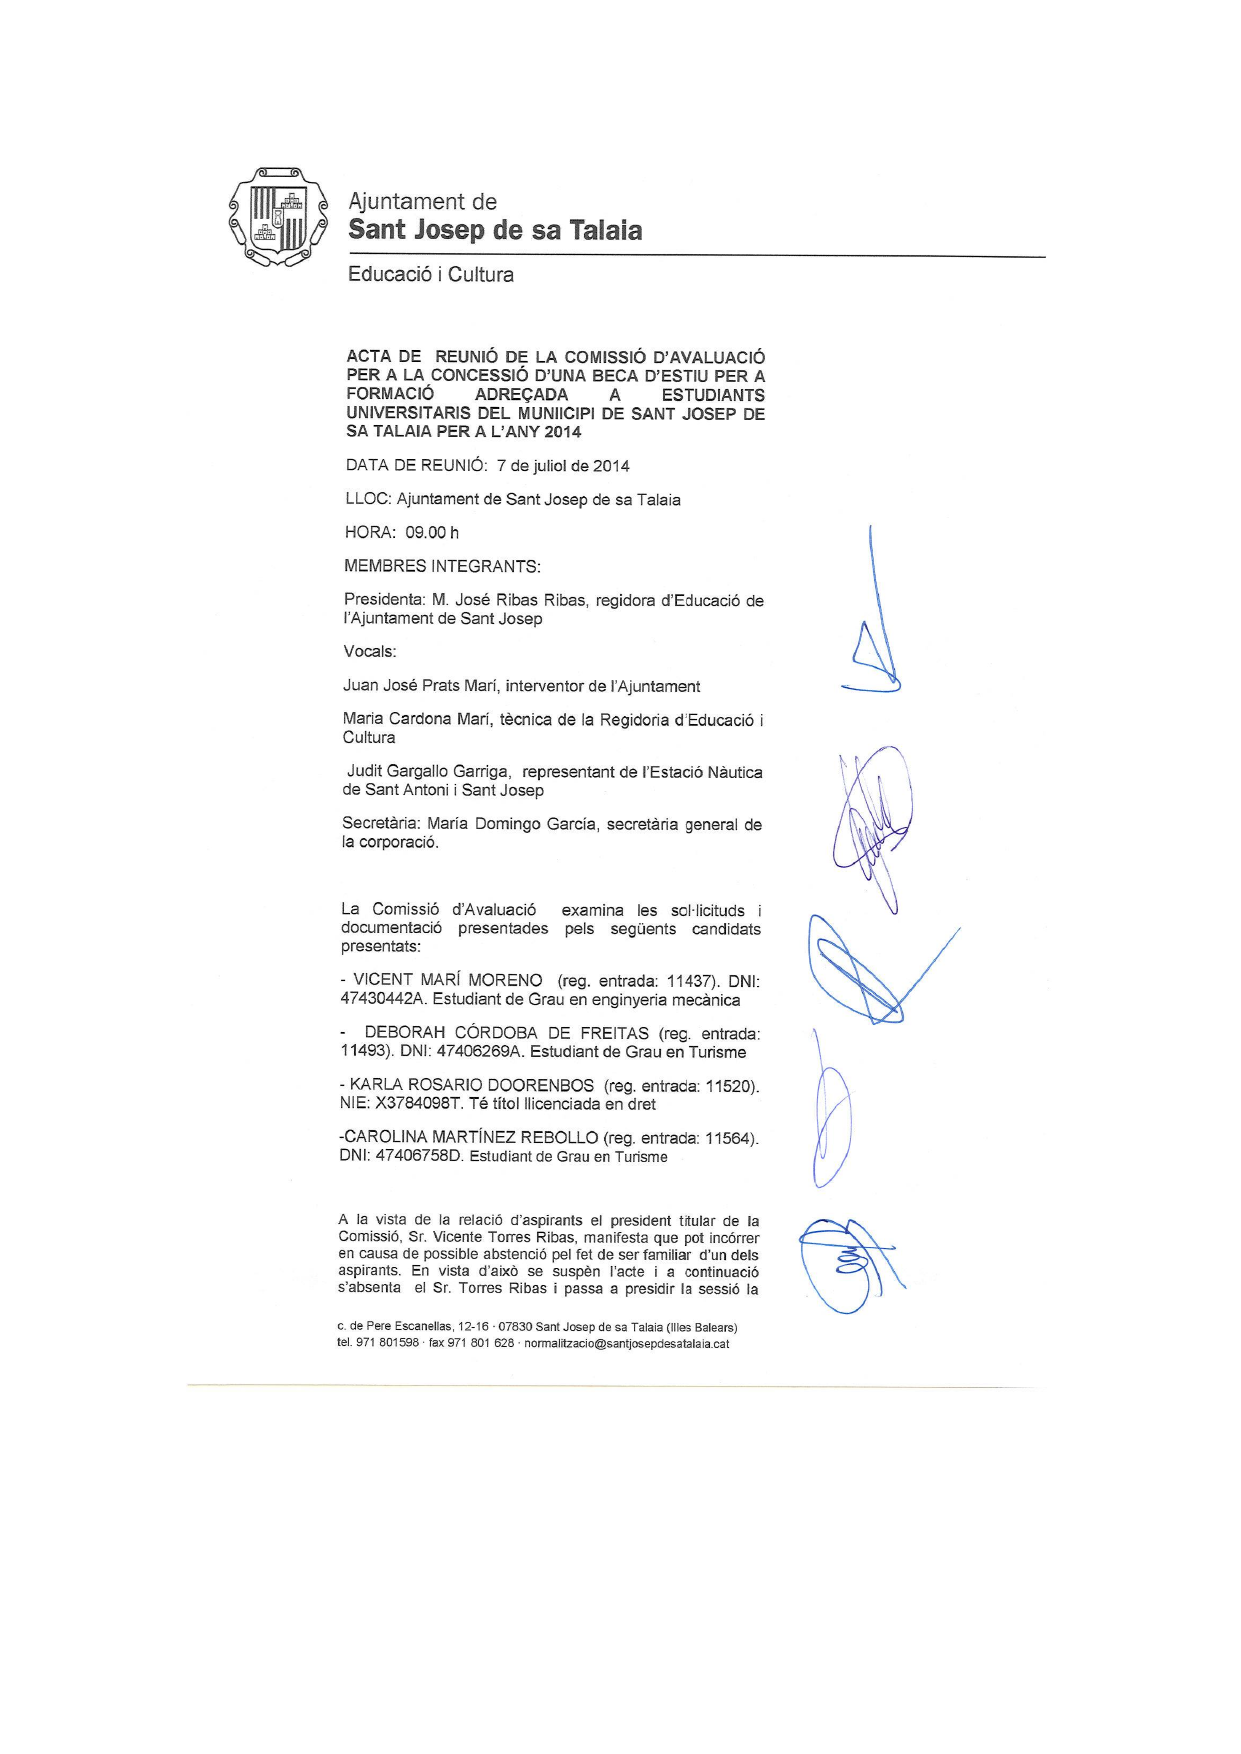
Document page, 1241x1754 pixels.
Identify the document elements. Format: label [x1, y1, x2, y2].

picture [177, 147, 1064, 1400]
